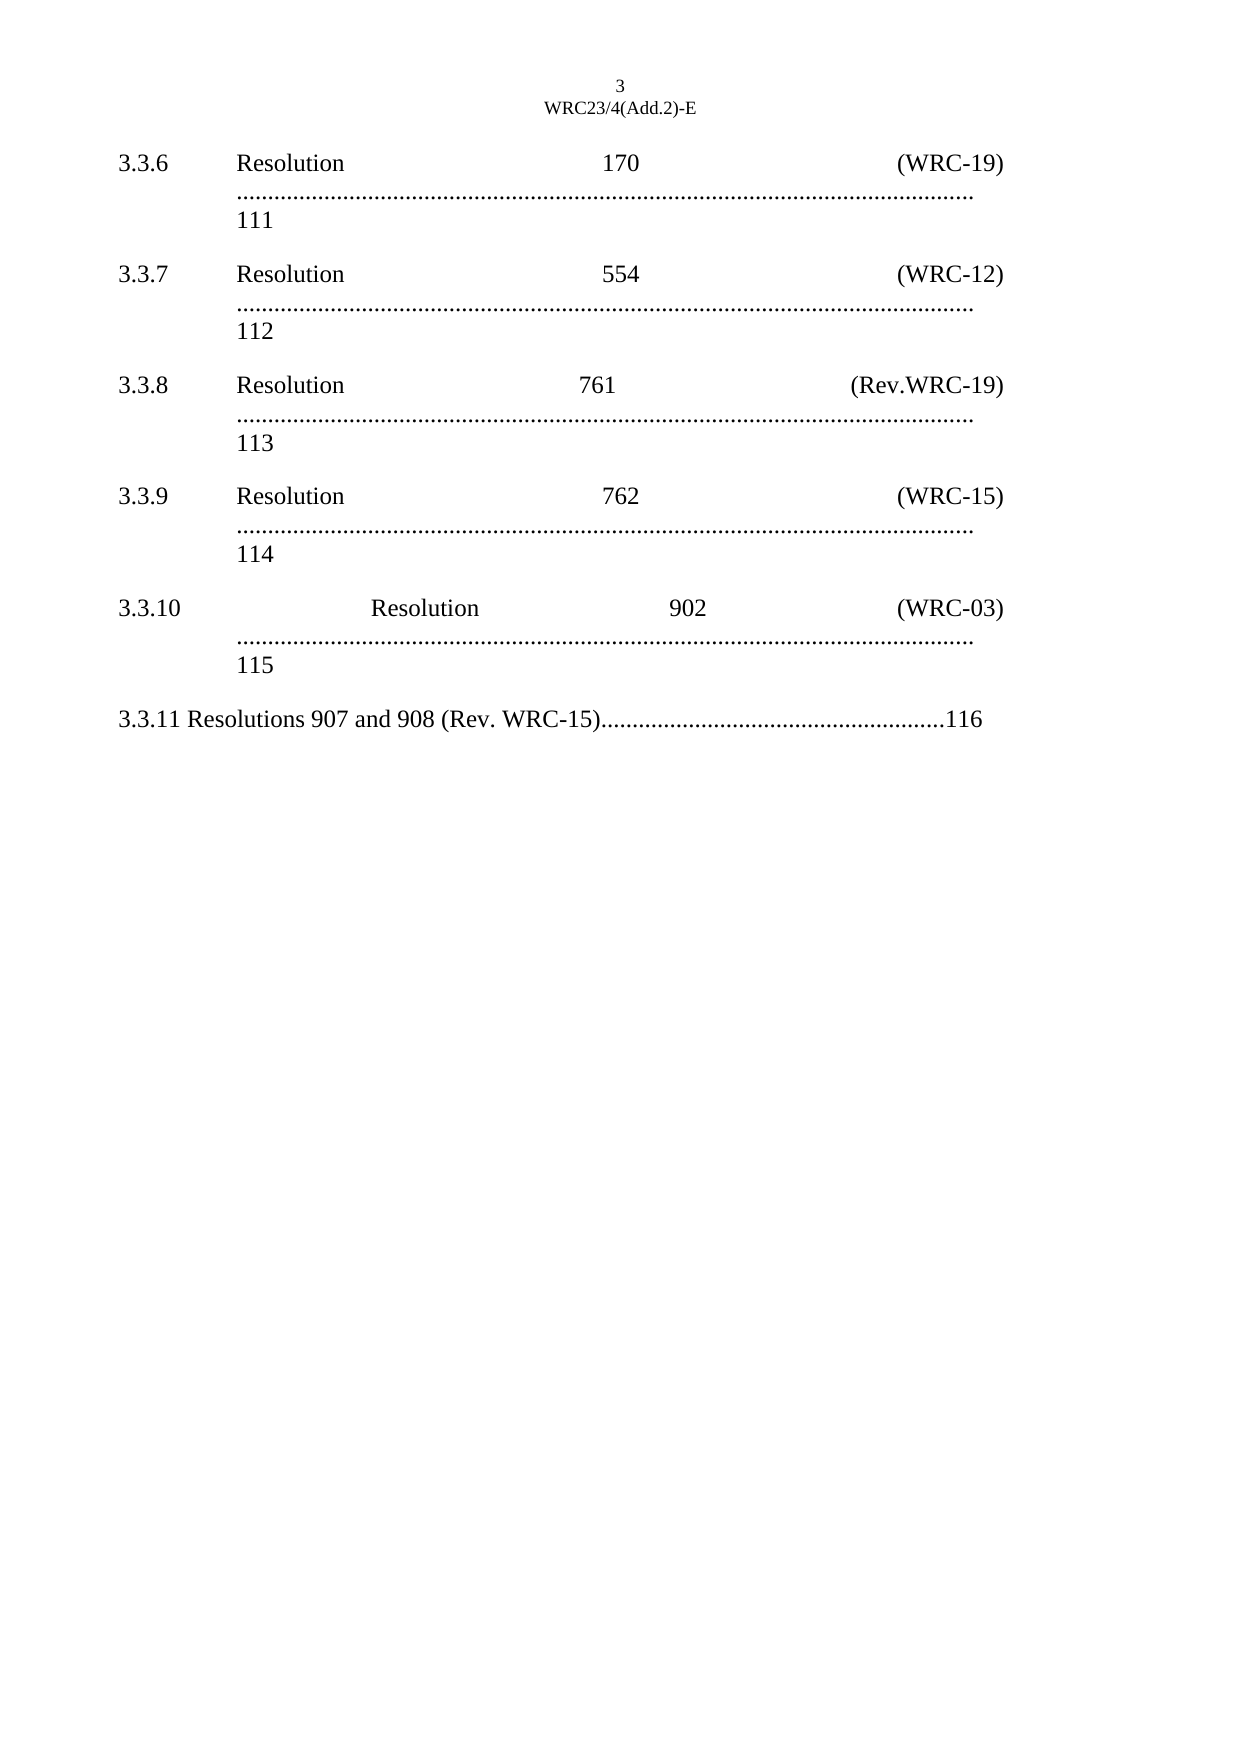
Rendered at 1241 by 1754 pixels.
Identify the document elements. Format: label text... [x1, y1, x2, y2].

text 3.3.11 Resolutions 907 and 908 (Rev. WRC-15) 116 [118, 704, 1122, 733]
text 3.3.8 Resolution 761 (Rev.WRC-19) 113 [118, 370, 1004, 456]
text 3.3.10 Resolution 902 (WRC-03) 115 [118, 593, 1004, 679]
text 3.3.6 Resolution 170 (WRC-19) 111 [118, 148, 1004, 234]
text 3.3.7 Resolution 554 (WRC-12) 112 [118, 259, 1004, 345]
text 3.3.9 Resolution 762 (WRC-15) 114 [118, 481, 1004, 568]
